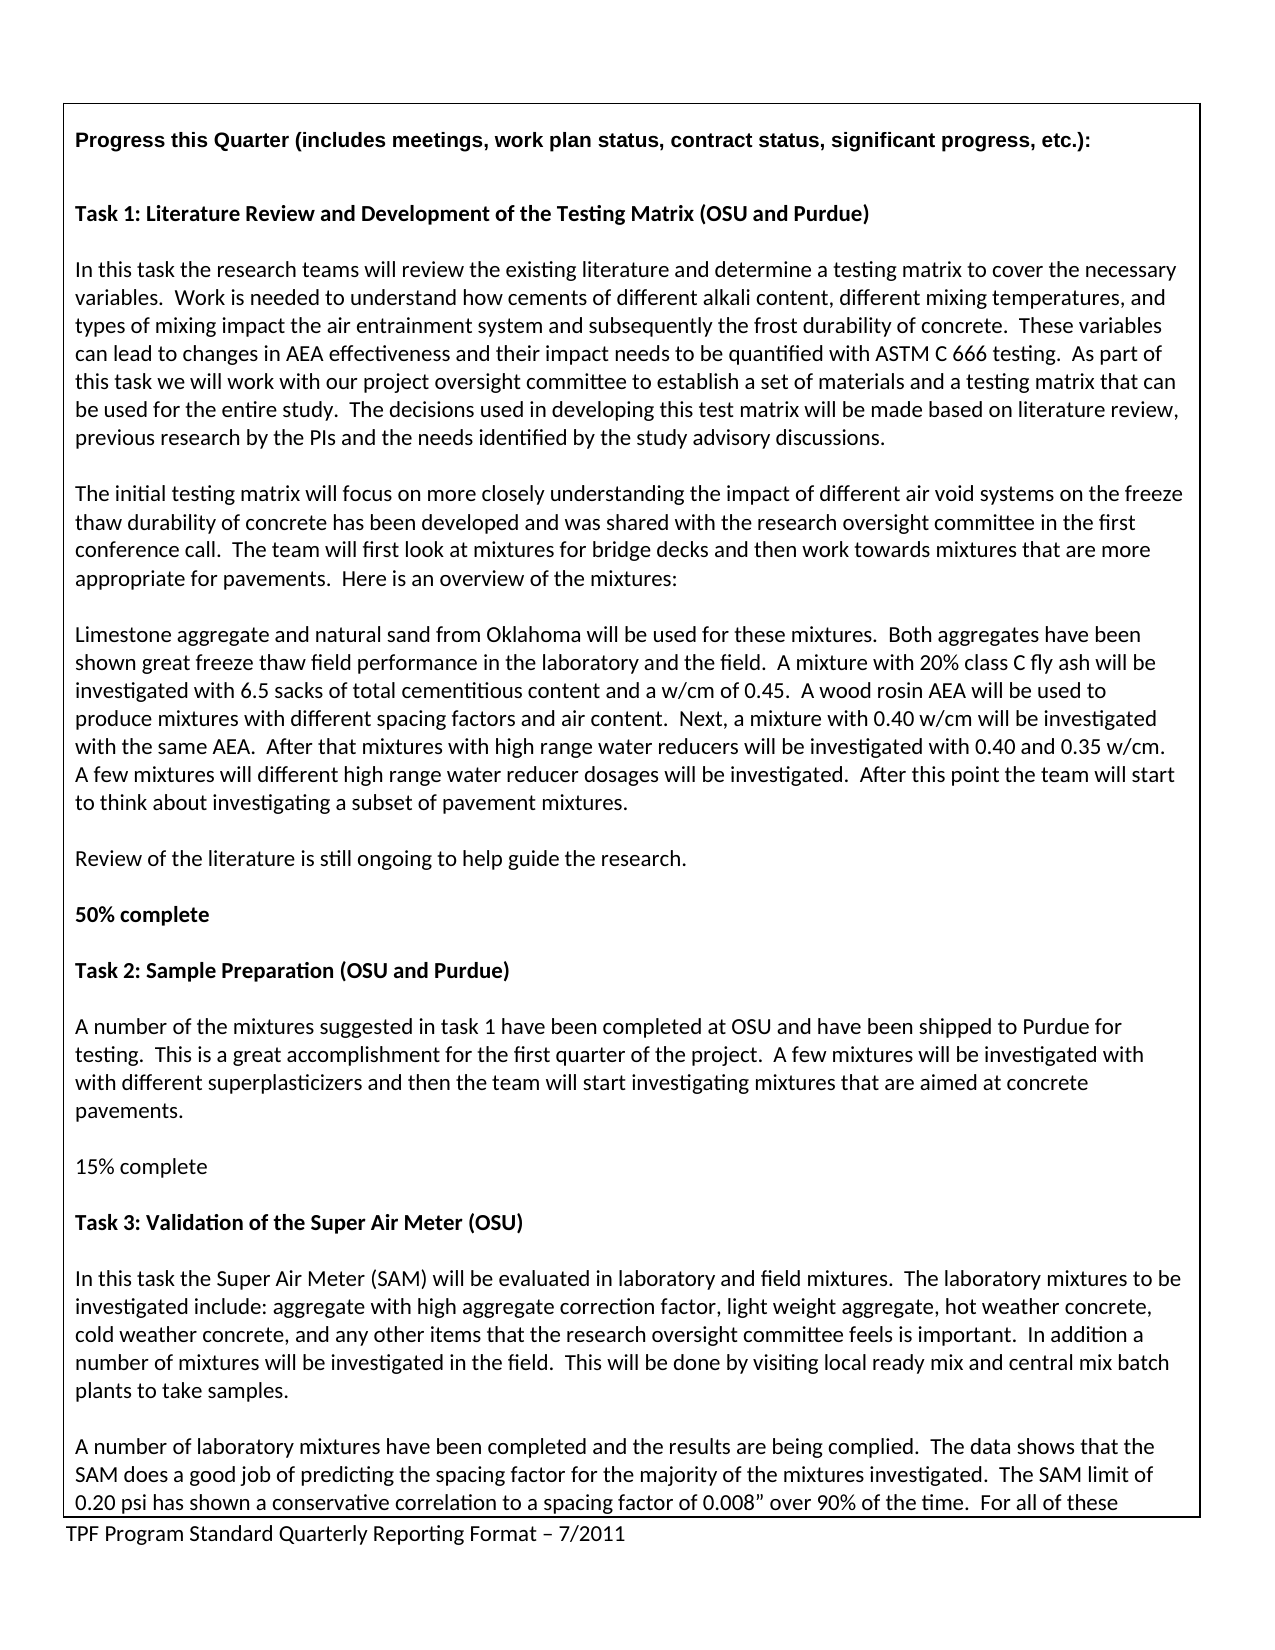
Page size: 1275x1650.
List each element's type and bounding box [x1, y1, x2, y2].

table_header [64, 104, 1199, 1516]
